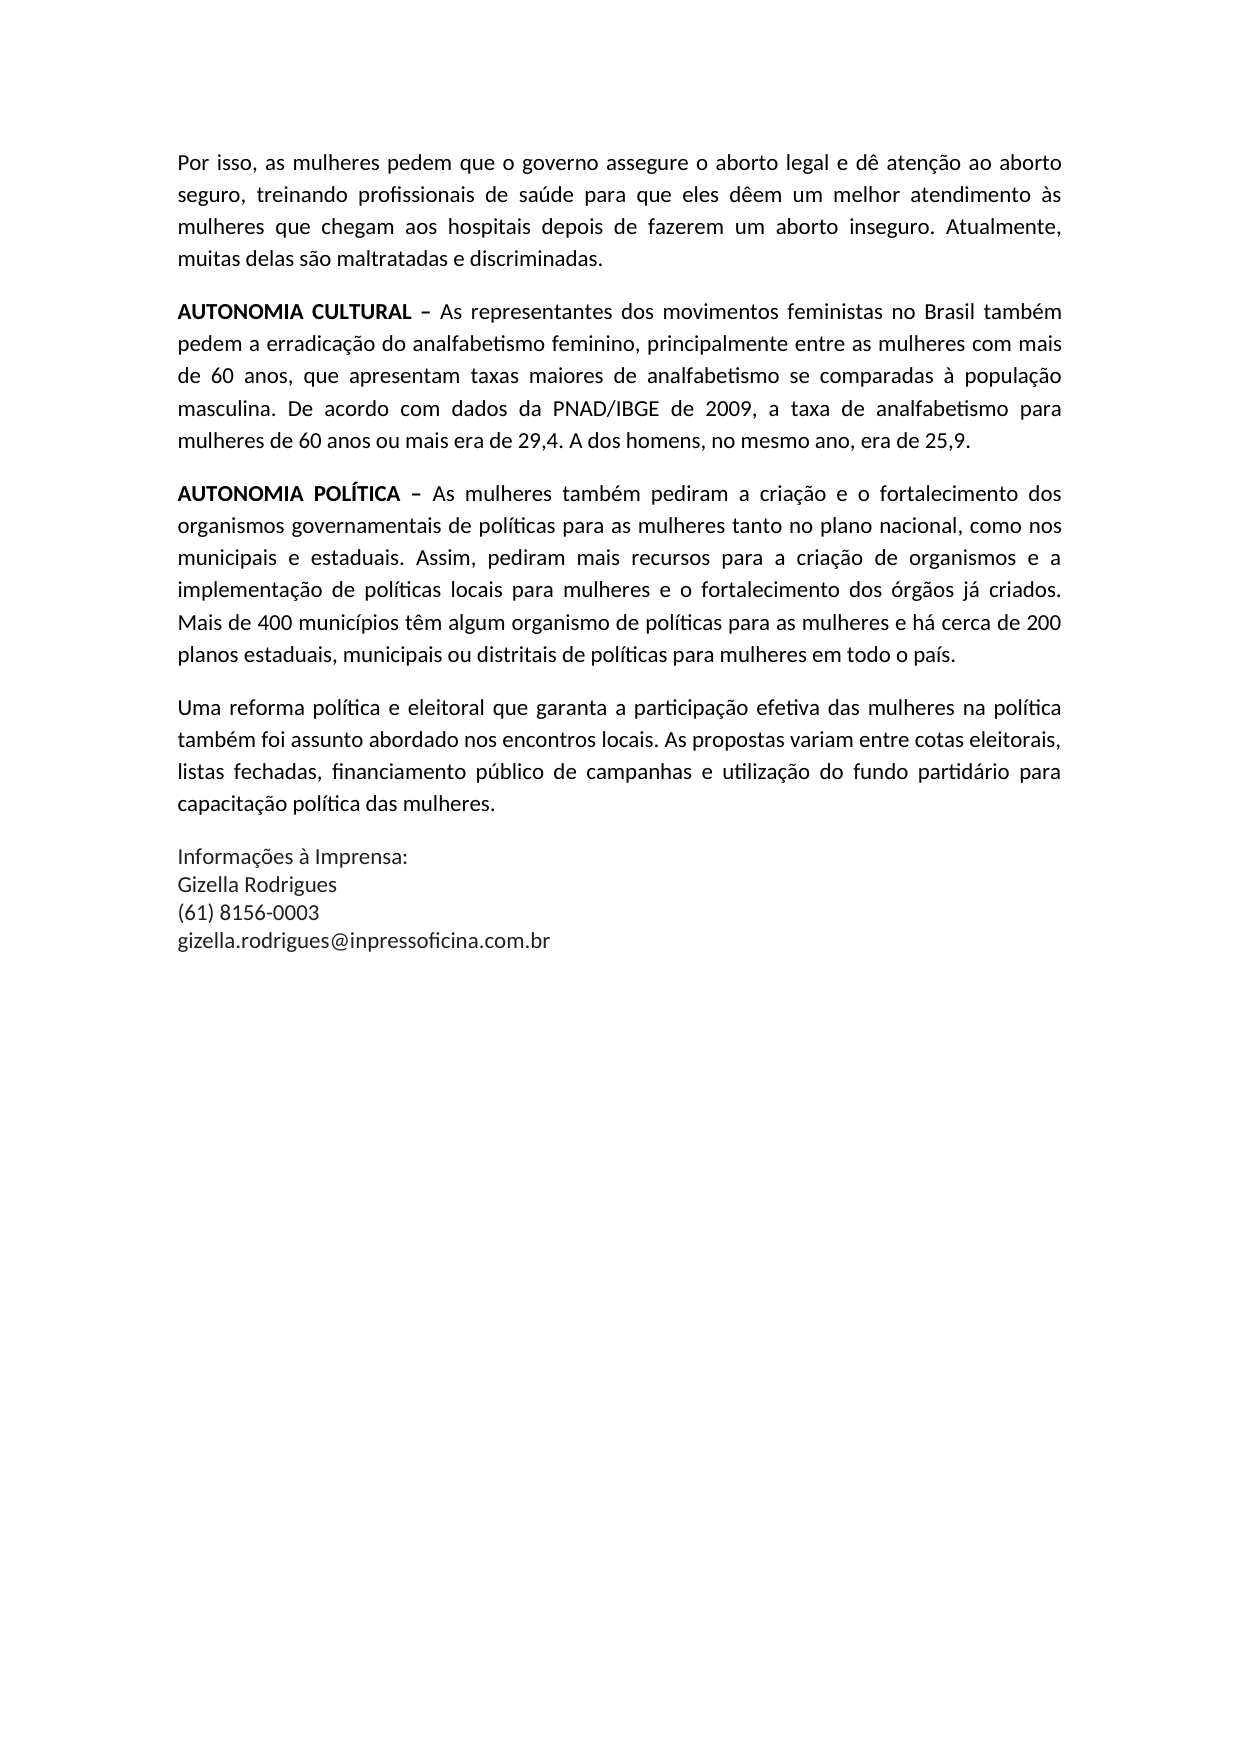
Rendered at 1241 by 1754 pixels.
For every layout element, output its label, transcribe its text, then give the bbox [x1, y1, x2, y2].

text (61) 8156-0003 [177, 898, 1063, 927]
text Por isso, as mulheres pedem que o governo assegure o aborto legal e dê atenção ao aborto seguro, treinando profissionais de saúde para que eles dêem um melhor atendimento às mulheres que chegam aos hospitais depois de fazerem um aborto inseguro. Atualmente, muitas delas são maltratadas e discriminadas. [177, 148, 1063, 272]
text gizella.rodrigues@inpressoficina.com.br [177, 927, 1063, 954]
text Informações à Imprensa: [177, 842, 1063, 871]
text Gizella Rodrigues [177, 871, 1063, 898]
text Uma reforma política e eleitoral que garanta a participação efetiva das mulheres na política também foi assunto abordado nos encontros locais. As propostas variam entre cotas eleitorais, listas fechadas, financiamento público de campanhas e utilização do fundo partidário para capacitação política das mulheres. [177, 693, 1063, 817]
text AUTONOMIA POLÍTICA – As mulheres também pediram a criação e o fortalecimento dos organismos governamentais de políticas para as mulheres tanto no plano nacional, como nos municipais e estaduais. Assim, pediram mais recursos para a criação de organismos e a implementação de políticas locais para mulheres e o fortalecimento dos órgãos já criados. Mais de 400 municípios têm algum organismo de políticas para as mulheres e há cerca de 200 planos estaduais, municipais ou distritais de políticas para mulheres em todo o país. [177, 479, 1063, 668]
text AUTONOMIA CULTURAL – As representantes dos movimentos feministas no Brasil também pedem a erradicação do analfabetismo feminino, principalmente entre as mulheres com mais de 60 anos, que apresentam taxas maiores de analfabetismo se comparadas à população masculina. De acordo com dados da PNAD/IBGE de 2009, a taxa de analfabetismo para mulheres de 60 anos ou mais era de 29,4. A dos homens, no mesmo ano, era de 25,9. [177, 297, 1063, 454]
